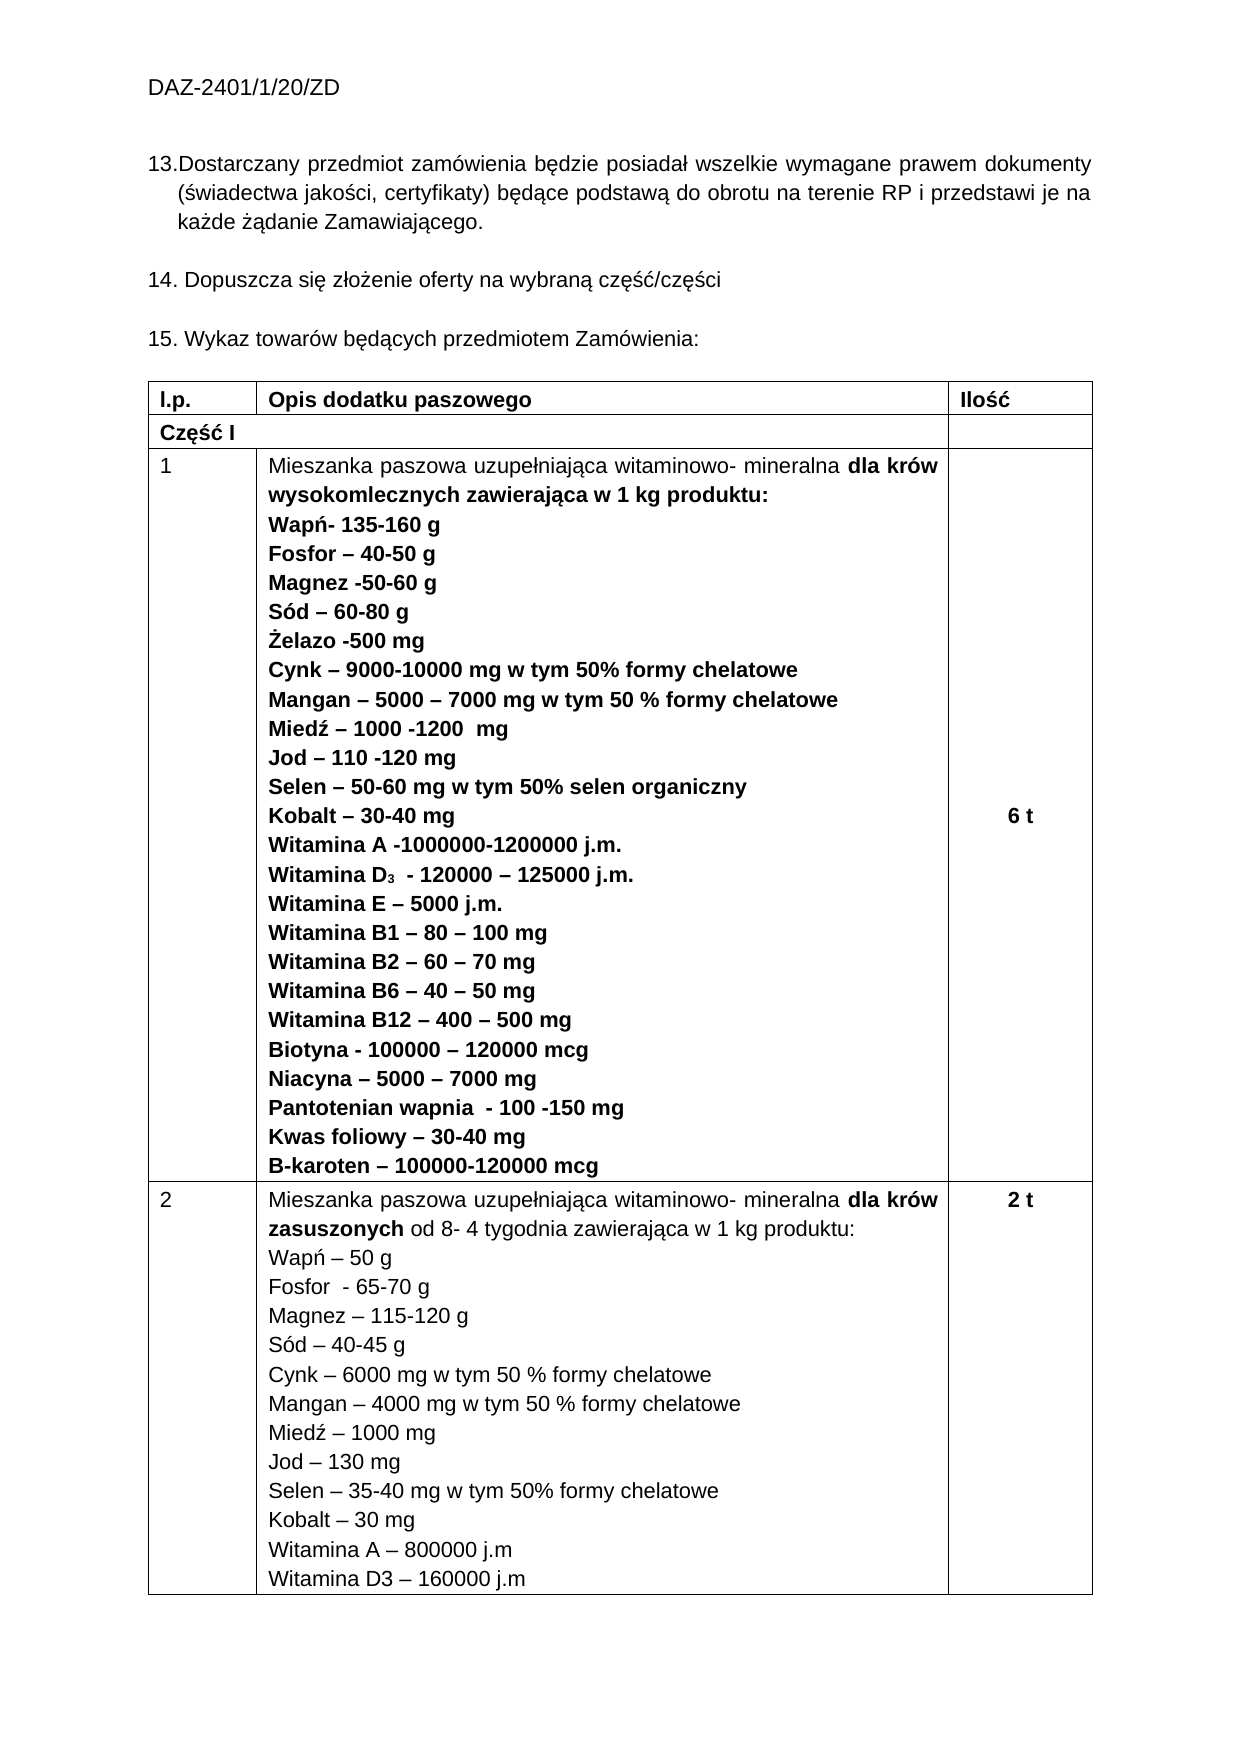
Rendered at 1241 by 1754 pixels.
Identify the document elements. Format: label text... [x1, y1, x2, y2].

table_cell [949, 415, 1092, 448]
table_cell 2 [149, 1182, 256, 1593]
table_cell 1 [149, 449, 256, 1181]
text 15. Wykaz towarów będących przedmiotem Zamówienia: [148, 323, 1092, 352]
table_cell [257, 1182, 948, 1593]
table_cell Mieszanka paszowa uzupełniająca witaminowo- mineralna dla krów wysokomlecznych zawierająca w 1 kg produktu: Wapń- 135-160 g Fosfor – 40-50 g Magnez -50-60 g Sód – 60-80 g Żelazo -500 mg Cynk – 9000-10000 mg w tym 50% formy chelatowe Mangan – 5000 – 7000 mg w tym 50 % formy chelatowe Miedź – 1000 -1200 mg Jod – 110 -120 mg Selen – 50-60 mg w tym 50% selen organiczny Kobalt – 30-40 mg Witamina A -1000000-1200000 j.m. Witamina D3 - 120000 – 125000 j.m. Witamina E – 5000 j.m. Witamina B1 – 80 – 100 mg Witamina B2 – 60 – 70 mg Witamina B6 – 40 – 50 mg Witamina B12 – 400 – 500 mg Biotyna - 100000 – 120000 mcg Niacyna – 5000 – 7000 mg Pantotenian wapnia - 100 -150 mg Kwas foliowy – 30-40 mg B-karoten – 100000-120000 mcg [257, 449, 948, 1181]
table_cell 6 t [949, 449, 1092, 1181]
text 14. Dopuszcza się złożenie oferty na wybraną część/części [148, 264, 1092, 293]
table_header Ilość [949, 382, 1092, 414]
text 13.Dostarczany przedmiot zamówienia będzie posiadał wszelkie wymagane prawem dokumenty (świadectwa jakości, certyfikaty) będące podstawą do obrotu na terenie RP i przedstawi je na każde żądanie Zamawiającego. [148, 148, 1092, 235]
table_header l.p. [149, 382, 256, 414]
table_cell Część I [149, 415, 948, 448]
table_cell 2 t [949, 1182, 1092, 1593]
table_header Opis dodatku paszowego [257, 382, 948, 414]
